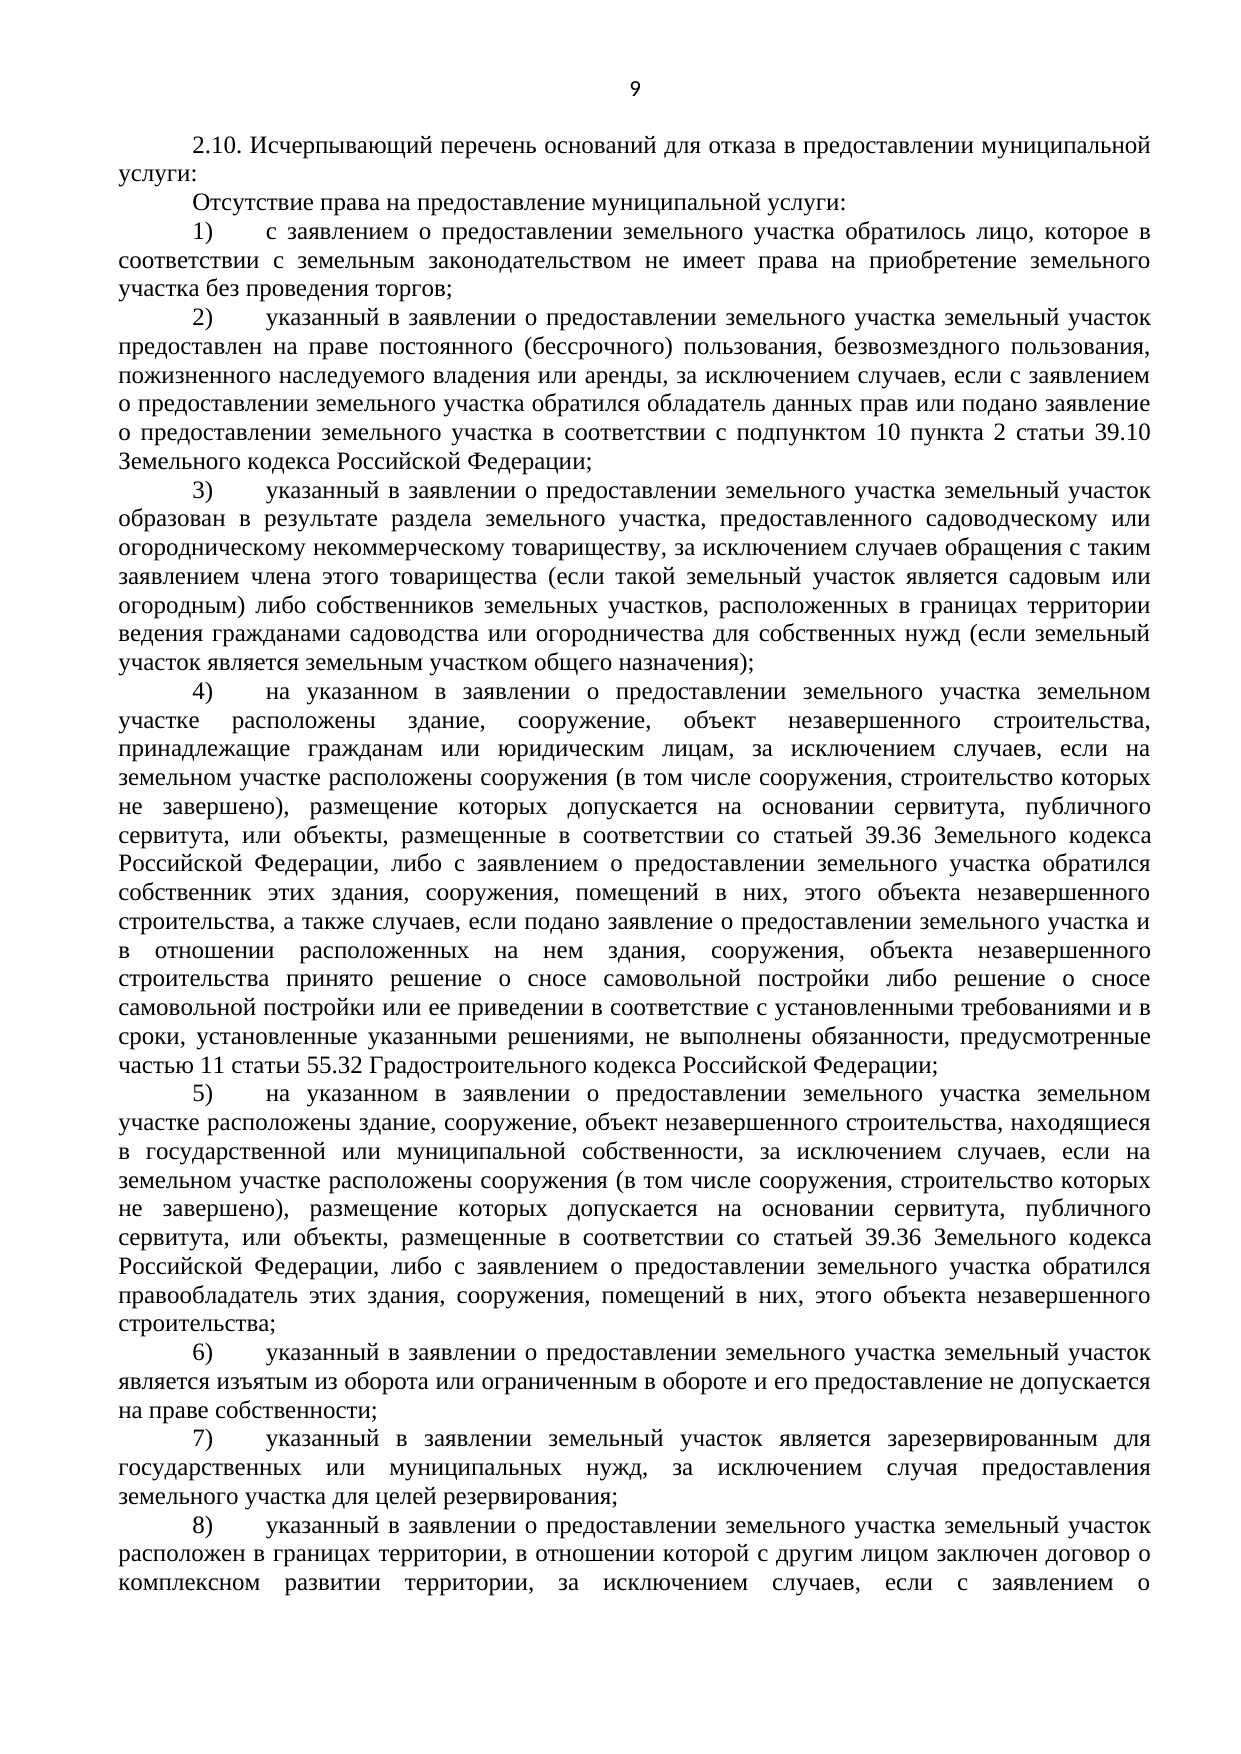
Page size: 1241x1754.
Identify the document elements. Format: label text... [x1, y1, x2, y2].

list с заявлением о предоставлении земельного участка обратилось лицо, которое в соответствии с земельным законодательством не имеет права на приобретение земельного участка без проведения торгов; [118, 216, 1152, 302]
text 2.10. Исчерпывающий перечень оснований для отказа в предоставлении муниципальной услуги: [118, 130, 1152, 187]
list указанный в заявлении о предоставлении земельного участка земельный участок является изъятым из оборота или ограниченным в обороте и его предоставление не допускается на праве собственности; [118, 1337, 1152, 1423]
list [118, 1510, 1152, 1596]
list указанный в заявлении земельный участок является зарезервированным для государственных или муниципальных нужд, за исключением случая предоставления земельного участка для целей резервирования; [118, 1423, 1152, 1510]
list указанный в заявлении о предоставлении земельного участка земельный участок образован в результате раздела земельного участка, предоставленного садоводческому или огородническому некоммерческому товариществу, за исключением случаев обращения с таким заявлением члена этого товарищества (если такой земельный участок является садовым или огородным) либо собственников земельных участков, расположенных в границах территории ведения гражданами садоводства или огородничества для собственных нужд (если земельный участок является земельным участком общего назначения); [118, 475, 1152, 676]
list на указанном в заявлении о предоставлении земельного участка земельном участке расположены здание, сооружение, объект незавершенного строительства, принадлежащие гражданам или юридическим лицам, за исключением случаев, если на земельном участке расположены сооружения (в том числе сооружения, строительство которых не завершено), размещение которых допускается на основании сервитута, публичного сервитута, или объекты, размещенные в соответствии со статьей 39.36 Земельного кодекса Российской Федерации, либо с заявлением о предоставлении земельного участка обратился собственник этих здания, сооружения, помещений в них, этого объекта незавершенного строительства, а также случаев, если подано заявление о предоставлении земельного участка и в отношении расположенных на нем здания, сооружения, объекта незавершенного строительства принято решение о сносе самовольной постройки либо решение о сносе самовольной постройки или ее приведении в соответствие с установленными требованиями и в сроки, установленные указанными решениями, не выполнены обязанности, предусмотренные частью 11 статьи 55.32 Градостроительного кодекса Российской Федерации; [118, 676, 1152, 1078]
text Отсутствие права на предоставление муниципальной услуги: [118, 187, 1152, 216]
list указанный в заявлении о предоставлении земельного участка земельный участок предоставлен на праве постоянного (бессрочного) пользования, безвозмездного пользования, пожизненного наследуемого владения или аренды, за исключением случаев, если с заявлением о предоставлении земельного участка обратился обладатель данных прав или подано заявление о предоставлении земельного участка в соответствии с подпунктом 10 пункта 2 статьи 39.10 Земельного кодекса Российской Федерации; [118, 302, 1152, 475]
list на указанном в заявлении о предоставлении земельного участка земельном участке расположены здание, сооружение, объект незавершенного строительства, находящиеся в государственной или муниципальной собственности, за исключением случаев, если на земельном участке расположены сооружения (в том числе сооружения, строительство которых не завершено), размещение которых допускается на основании сервитута, публичного сервитута, или объекты, размещенные в соответствии со статьей 39.36 Земельного кодекса Российской Федерации, либо с заявлением о предоставлении земельного участка обратился правообладатель этих здания, сооружения, помещений в них, этого объекта незавершенного строительства; [118, 1078, 1152, 1337]
